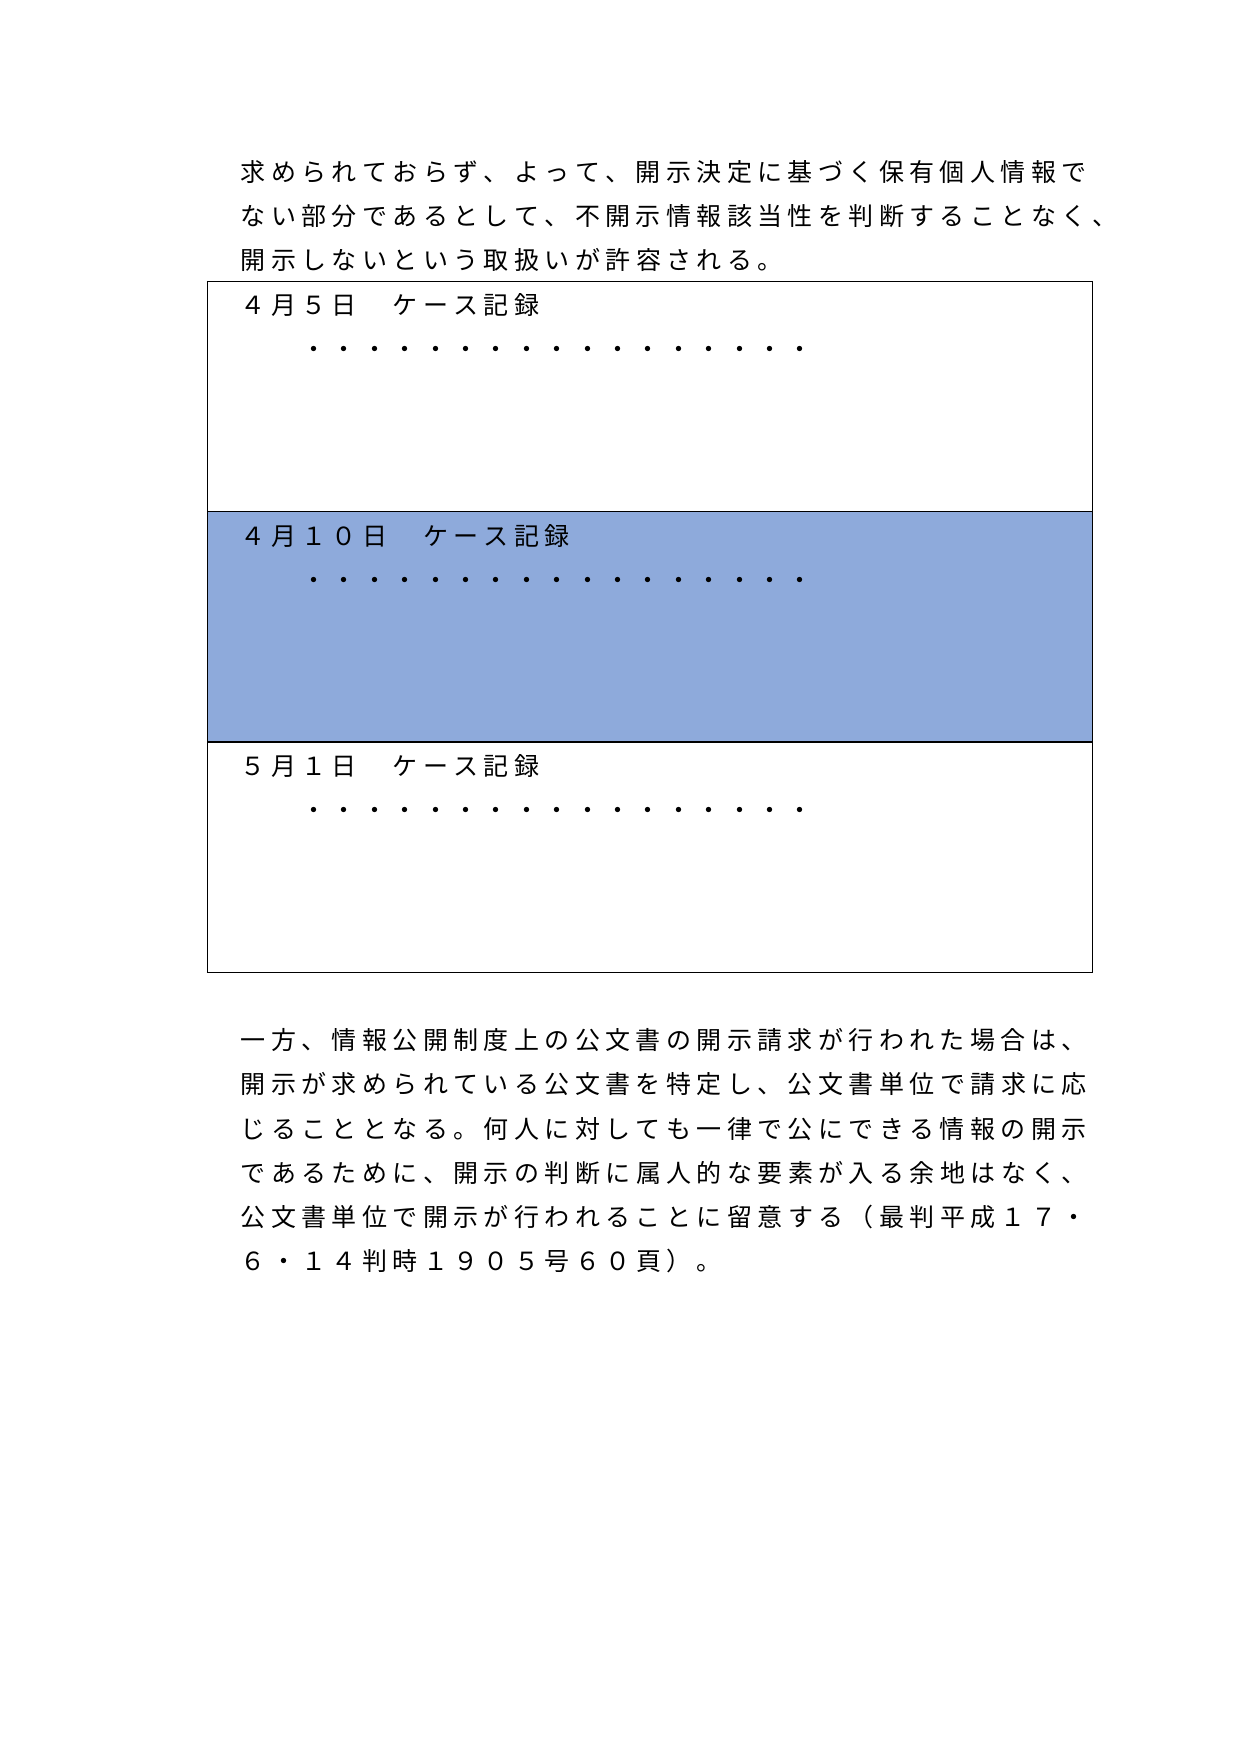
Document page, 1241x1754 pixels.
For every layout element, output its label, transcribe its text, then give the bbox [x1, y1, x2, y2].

table_cell ４月１０日 ケース記録 ・・・・・・・・・・・・・・・・・ [208, 512, 1092, 741]
table_cell ５月１日 ケース記録 ・・・・・・・・・・・・・・・・・ [208, 743, 1092, 972]
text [119, 148, 1092, 281]
text 一方、情報公開制度上の公文書の開示請求が行われた場合は、開示が求められている公文書を特定し、公文書単位で請求に応じることとなる。何人に対しても一律で公にできる情報の開示であるために、開示の判断に属人的な要素が入る余地はなく、公文書単位で開示が行われることに留意する（最判平成１７・６・１４判時１９０５号６０頁）。 [119, 1017, 1092, 1282]
table_header ４月５日 ケース記録 ・・・・・・・・・・・・・・・・・ [208, 282, 1092, 511]
